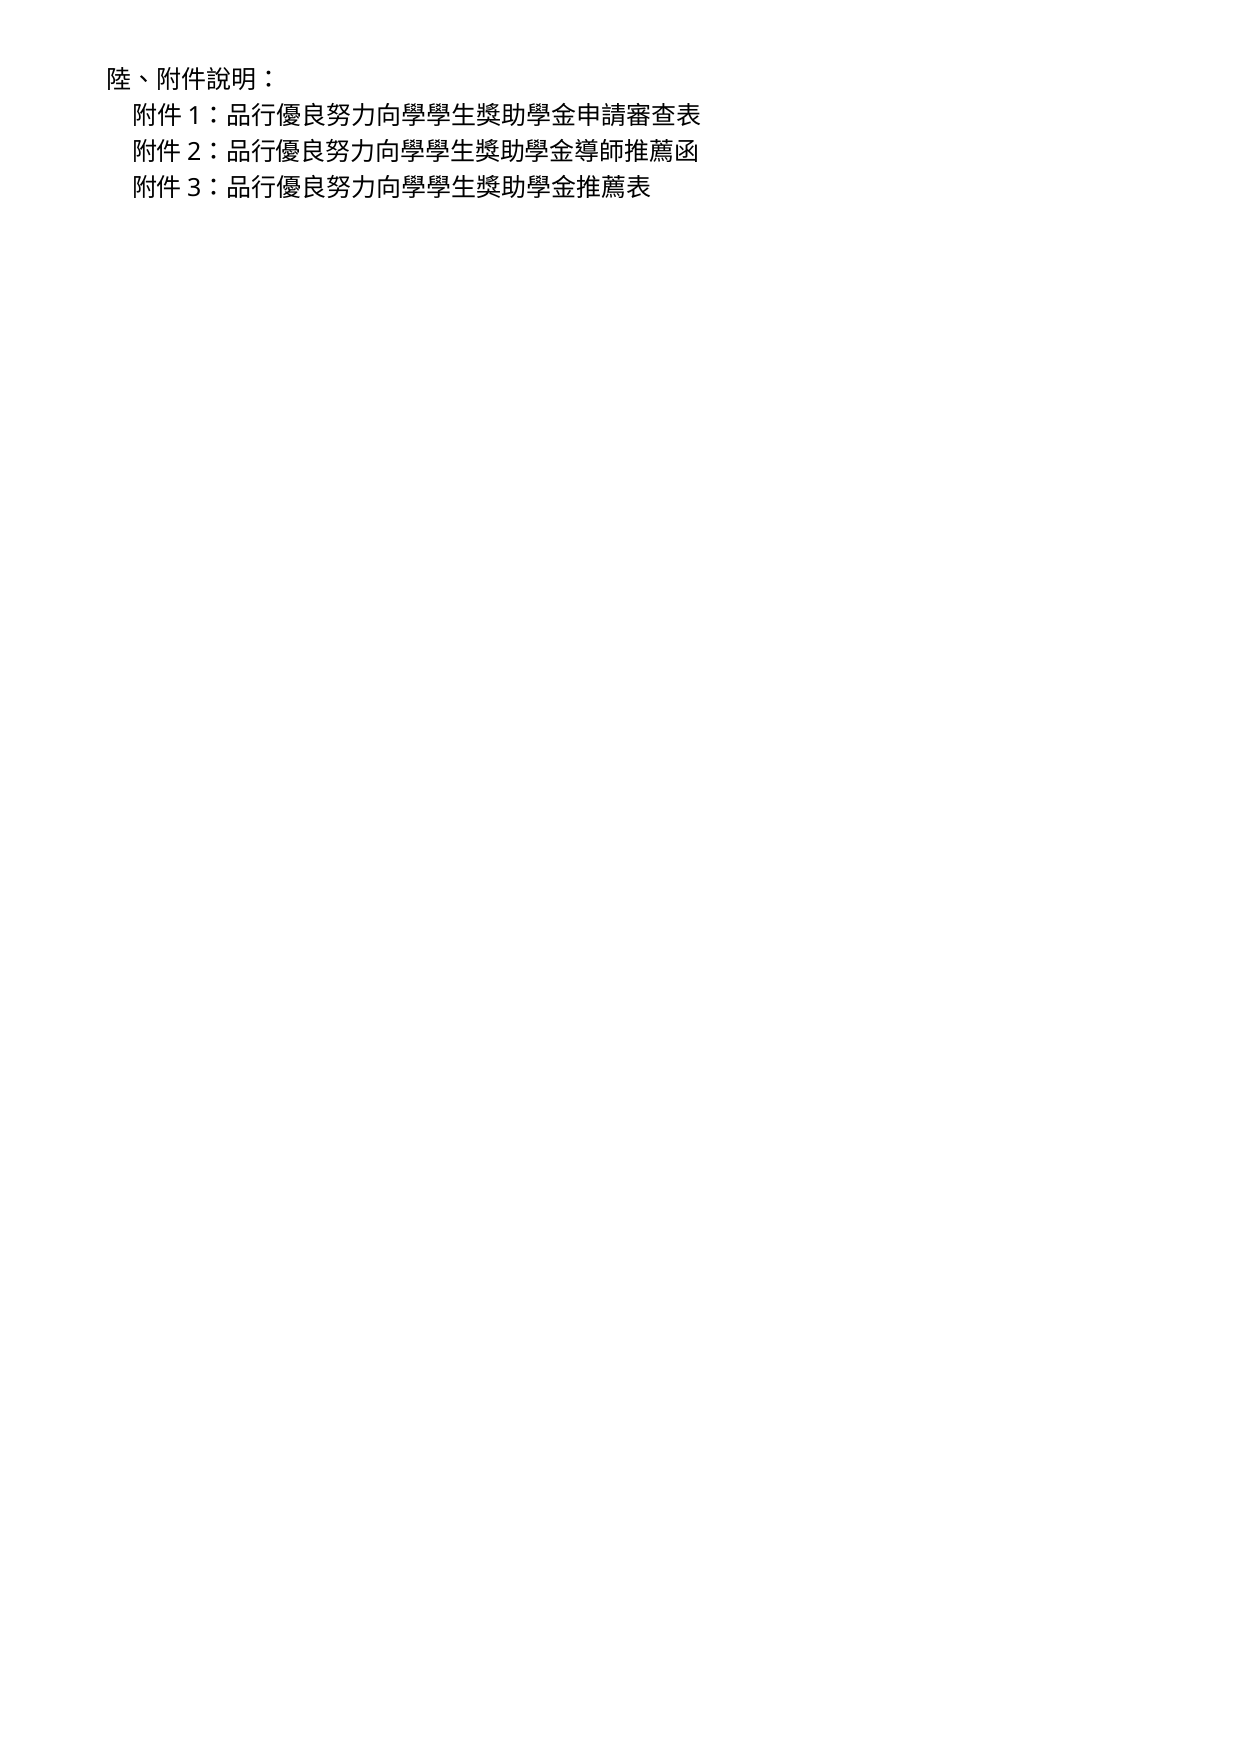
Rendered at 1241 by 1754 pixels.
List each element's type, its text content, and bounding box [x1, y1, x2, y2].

text 附件2：品行優良努力向學學生獎助學金導師推薦函 [106, 132, 1081, 168]
text 附件1：品行優良努力向學學生獎助學金申請審查表 [106, 95, 1081, 132]
text 附件3：品行優良努力向學學生獎助學金推薦表 [106, 168, 1081, 204]
text 陸、附件說明： [106, 59, 1081, 95]
